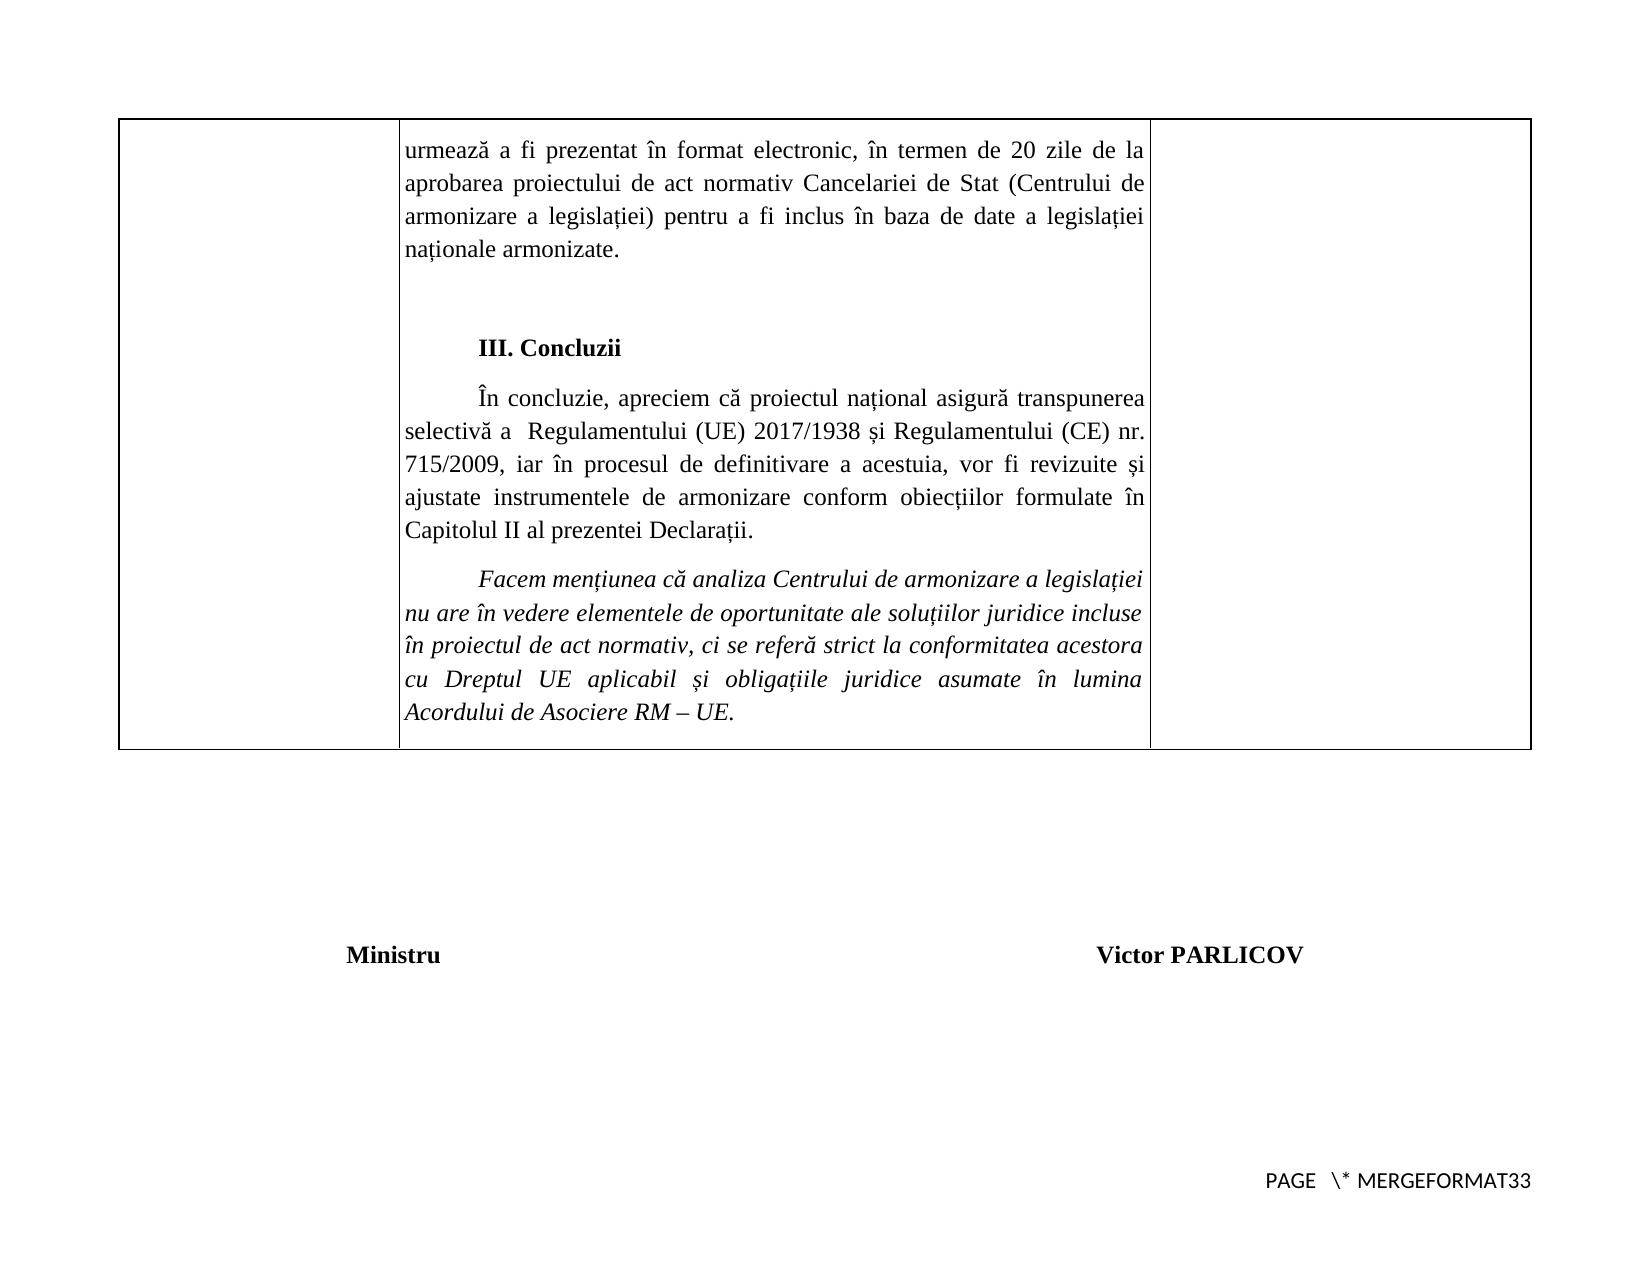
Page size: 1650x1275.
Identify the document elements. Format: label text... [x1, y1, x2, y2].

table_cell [1151, 120, 1530, 748]
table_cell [400, 120, 1150, 748]
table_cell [120, 120, 399, 748]
text Ministru Victor PARLICOV [119, 940, 1531, 969]
